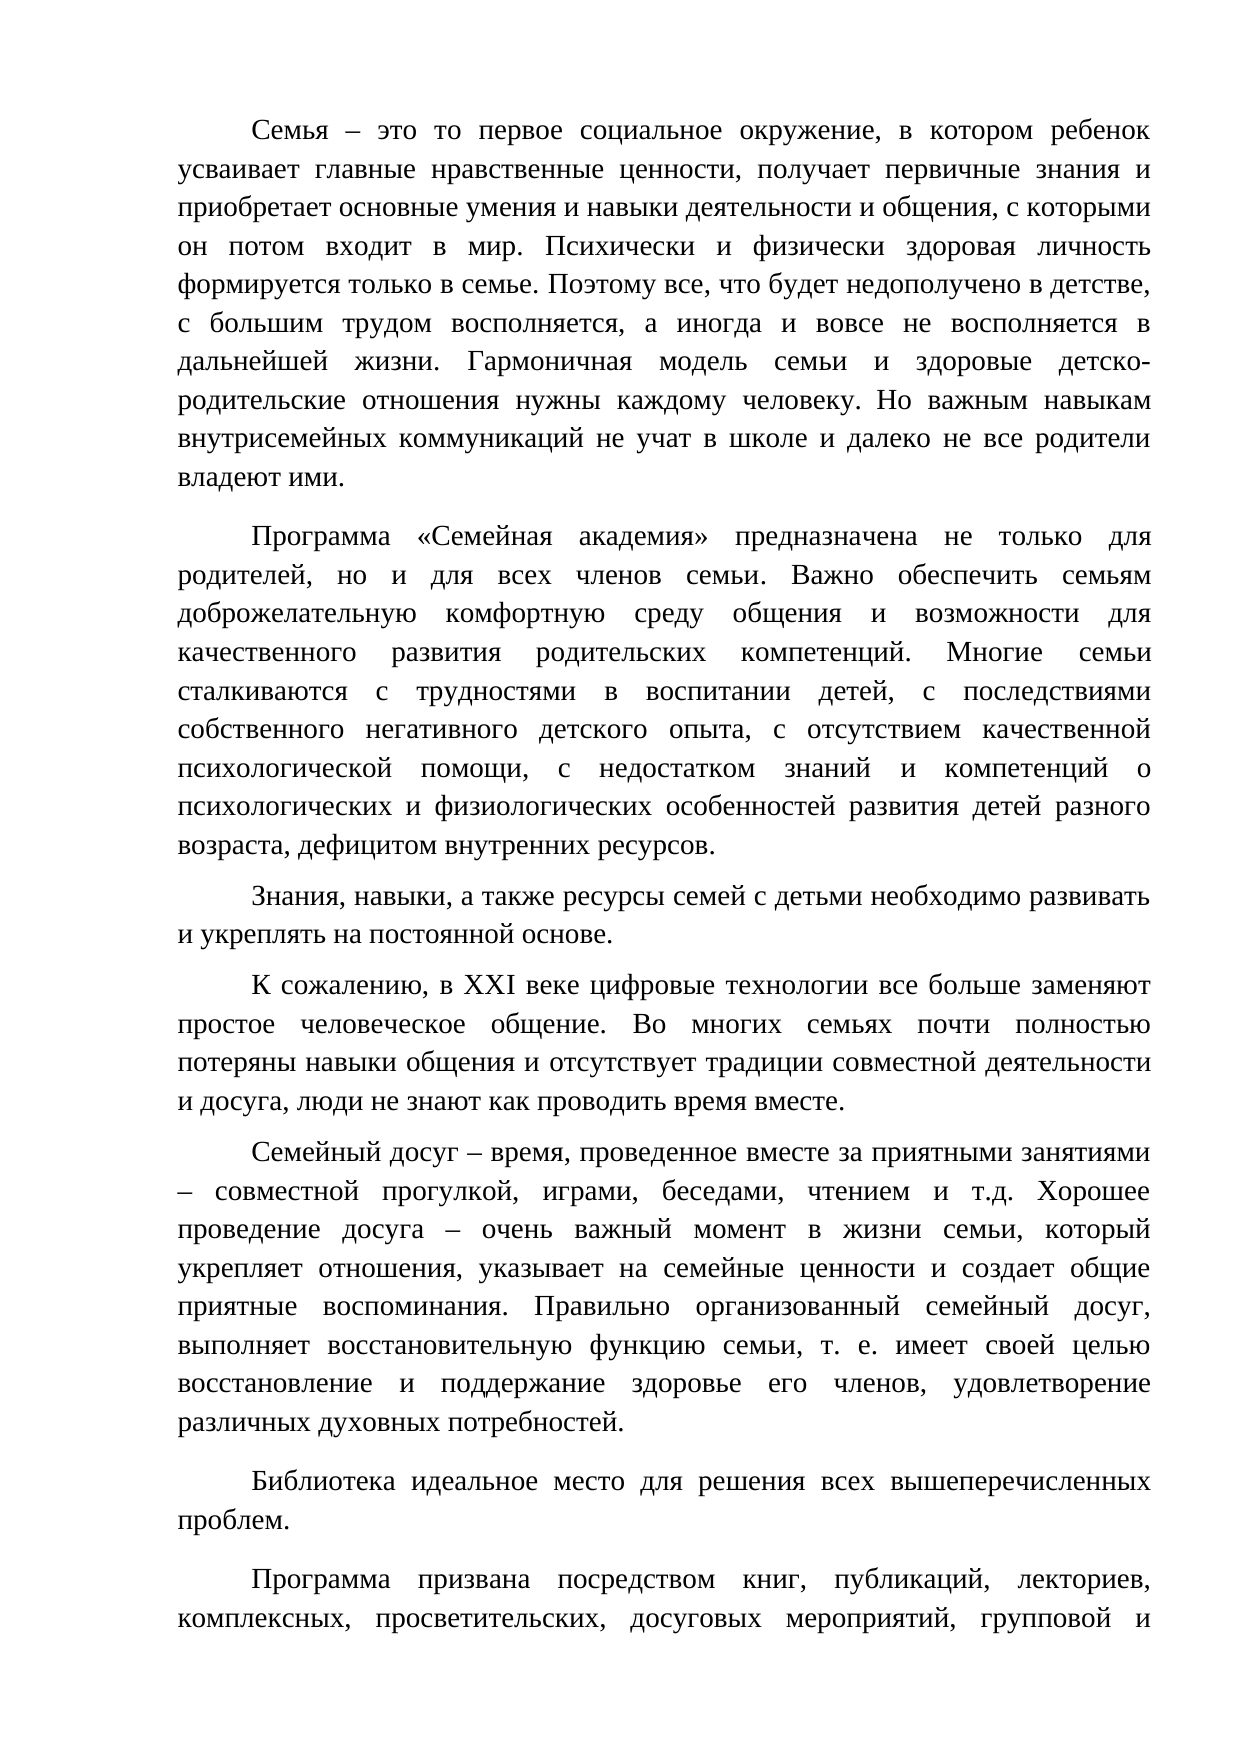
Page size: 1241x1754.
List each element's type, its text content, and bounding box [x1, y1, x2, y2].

text Программа «Семейная академия» предназначена не только для родителей, но и для всех членов семьи. Важно обеспечить семьям доброжелательную комфортную среду общения и возможности для качественного развития родительских компетенций. Многие семьи сталкиваются с трудностями в воспитании детей, с последствиями собственного негативного детского опыта, с отсутствием качественной психологической помощи, с недостатком знаний и компетенций о психологических и физиологических особенностей развития детей разного возраста, дефицитом внутренних ресурсов. [177, 518, 1152, 860]
text Семья – это то первое социальное окружение, в котором ребенок усваивает главные нравственные ценности, получает первичные знания и приобретает основные умения и навыки деятельности и общения, с которыми он потом входит в мир. Психически и физически здоровая личность формируется только в семье. Поэтому все, что будет недополучено в детстве, с большим трудом восполняется, а иногда и вовсе не восполняется в дальнейшей жизни. Гармоничная модель семьи и здоровые детско-родительские отношения нужны каждому человеку. Но важным навыкам внутрисемейных коммуникаций не учат в школе и далеко не все родители владеют ими. [177, 112, 1152, 493]
text К сожалению, в ХХI веке цифровые технологии все больше заменяют простое человеческое общение. Во многих семьях почти полностью потеряны навыки общения и отсутствует традиции совместной деятельности и досуга, люди не знают как проводить время вместе. [177, 967, 1152, 1117]
text Библиотека идеальное место для решения всех вышеперечисленных проблем. [177, 1463, 1152, 1535]
text Знания, навыки, а также ресурсы семей с детьми необходимо развивать и укреплять на постоянной основе. [177, 878, 1152, 950]
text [177, 1561, 1152, 1633]
text Семейный досуг – время, проведенное вместе за приятными занятиями – совместной прогулкой, играми, беседами, чтением и т.д. Хорошее проведение досуга – очень важный момент в жизни семьи, который укрепляет отношения, указывает на семейные ценности и создает общие приятные воспоминания. Правильно организованный семейный досуг, выполняет восстановительную функцию семьи, т. е. имеет своей целью восстановление и поддержание здоровье его членов, удовлетворение различных духовных потребностей. [177, 1134, 1152, 1437]
